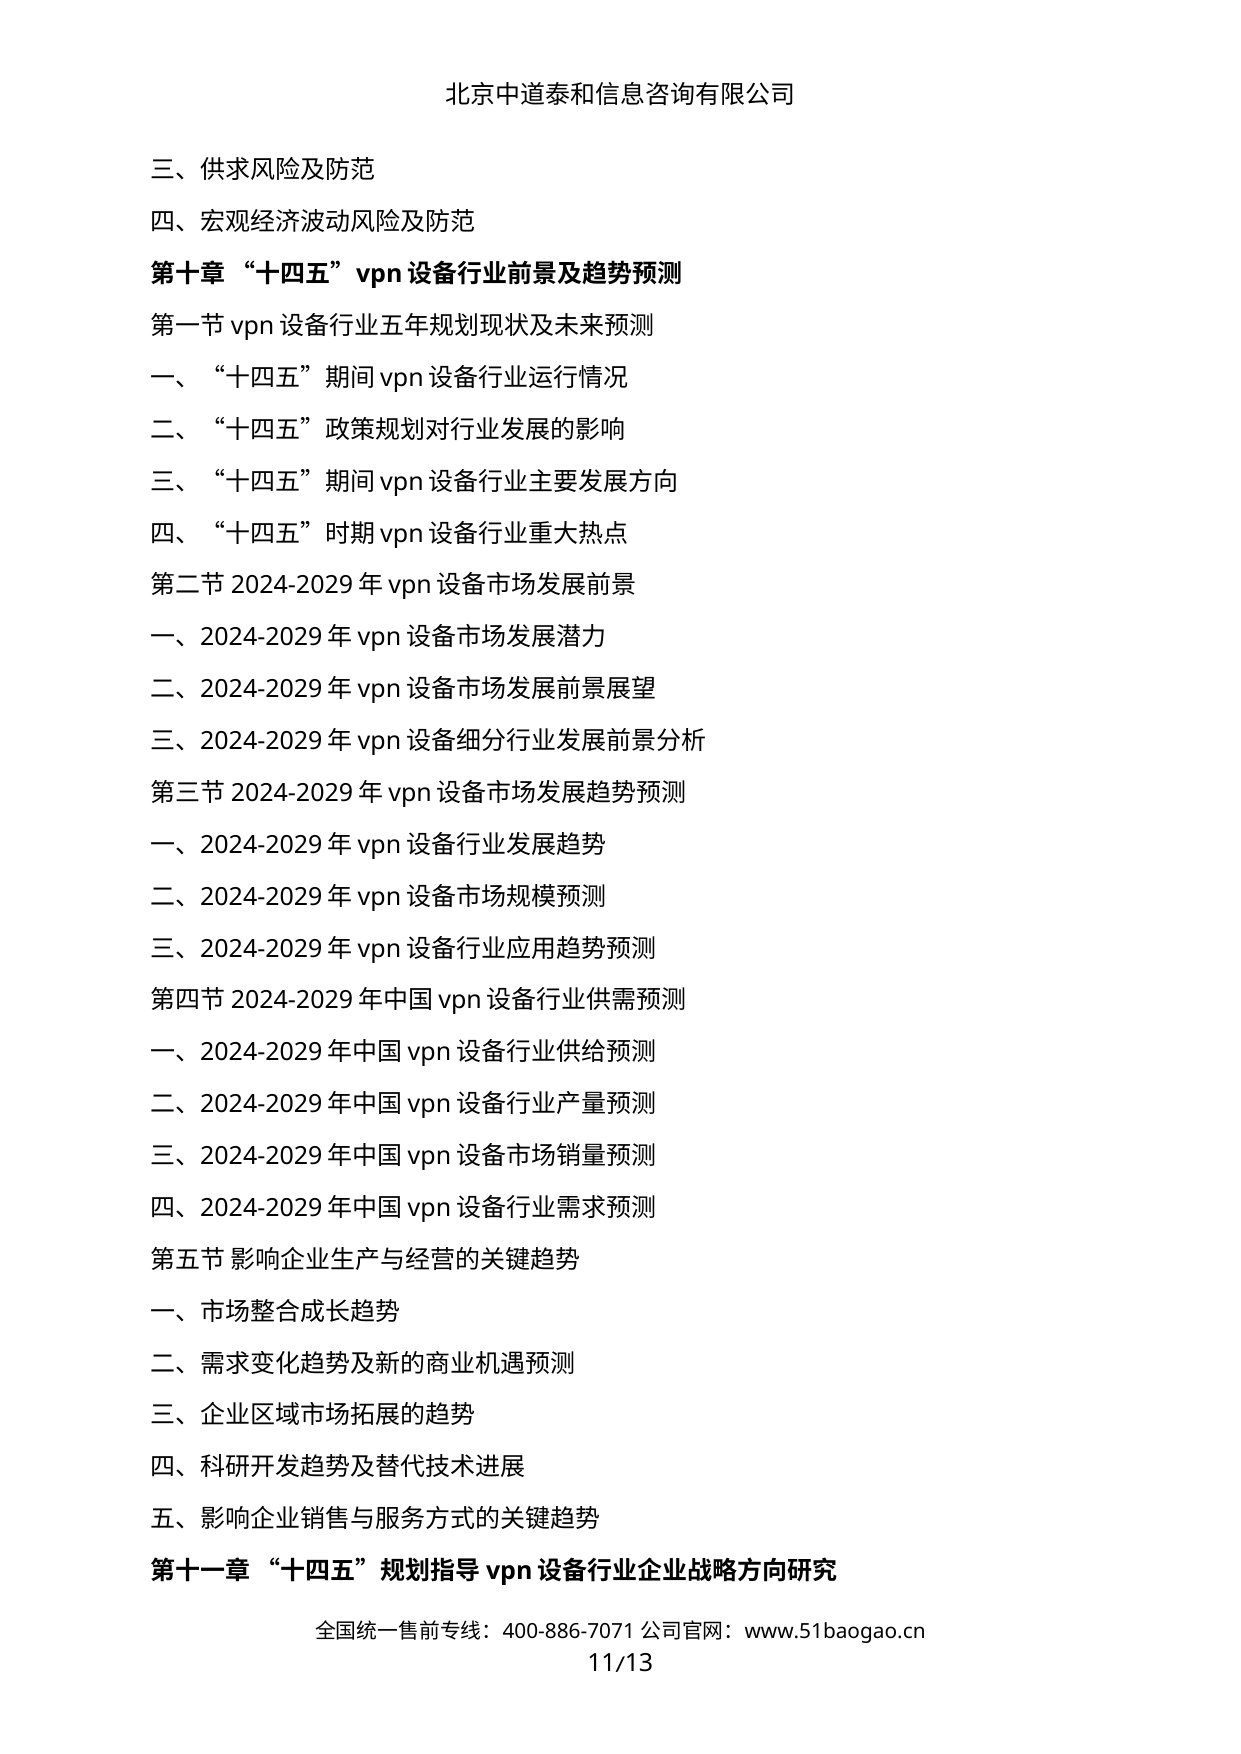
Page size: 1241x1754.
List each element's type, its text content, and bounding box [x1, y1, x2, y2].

text 二、2024-2029年中国vpn设备行业产量预测 [150, 1084, 1090, 1120]
text 一、2024-2029年vpn设备行业发展趋势 [150, 824, 1090, 861]
text 二、2024-2029年vpn设备市场规模预测 [150, 876, 1090, 912]
text 四、2024-2029年中国vpn设备行业需求预测 [150, 1187, 1090, 1224]
text 第二节 2024-2029年vpn设备市场发展前景 [150, 565, 1090, 601]
text 三、企业区域市场拓展的趋势 [150, 1395, 1090, 1431]
text 三、2024-2029年vpn设备行业应用趋势预测 [150, 928, 1090, 964]
text 一、2024-2029年中国vpn设备行业供给预测 [150, 1032, 1090, 1068]
text 三、“十四五”期间vpn设备行业主要发展方向 [150, 461, 1090, 497]
text 二、“十四五”政策规划对行业发展的影响 [150, 409, 1090, 446]
text 第一节 vpn设备行业五年规划现状及未来预测 [150, 306, 1090, 342]
text 三、供求风险及防范 [150, 150, 1090, 186]
text 五、影响企业销售与服务方式的关键趋势 [150, 1499, 1090, 1535]
text 二、2024-2029年vpn设备市场发展前景展望 [150, 669, 1090, 705]
text 第四节 2024-2029年中国vpn设备行业供需预测 [150, 980, 1090, 1016]
text 二、需求变化趋势及新的商业机遇预测 [150, 1343, 1090, 1379]
text 一、市场整合成长趋势 [150, 1291, 1090, 1327]
text 三、2024-2029年vpn设备细分行业发展前景分析 [150, 721, 1090, 757]
text 第三节 2024-2029年vpn设备市场发展趋势预测 [150, 772, 1090, 809]
text 第十一章 “十四五”规划指导vpn设备行业企业战略方向研究 [150, 1551, 1090, 1587]
text 四、“十四五”时期vpn设备行业重大热点 [150, 513, 1090, 549]
text 第五节 影响企业生产与经营的关键趋势 [150, 1239, 1090, 1276]
text 三、2024-2029年中国vpn设备市场销量预测 [150, 1136, 1090, 1172]
text 一、2024-2029年vpn设备市场发展潜力 [150, 617, 1090, 653]
text 四、科研开发趋势及替代技术进展 [150, 1447, 1090, 1483]
text 第十章 “十四五”vpn设备行业前景及趋势预测 [150, 254, 1090, 290]
text 一、“十四五”期间vpn设备行业运行情况 [150, 357, 1090, 394]
text 四、宏观经济波动风险及防范 [150, 202, 1090, 238]
